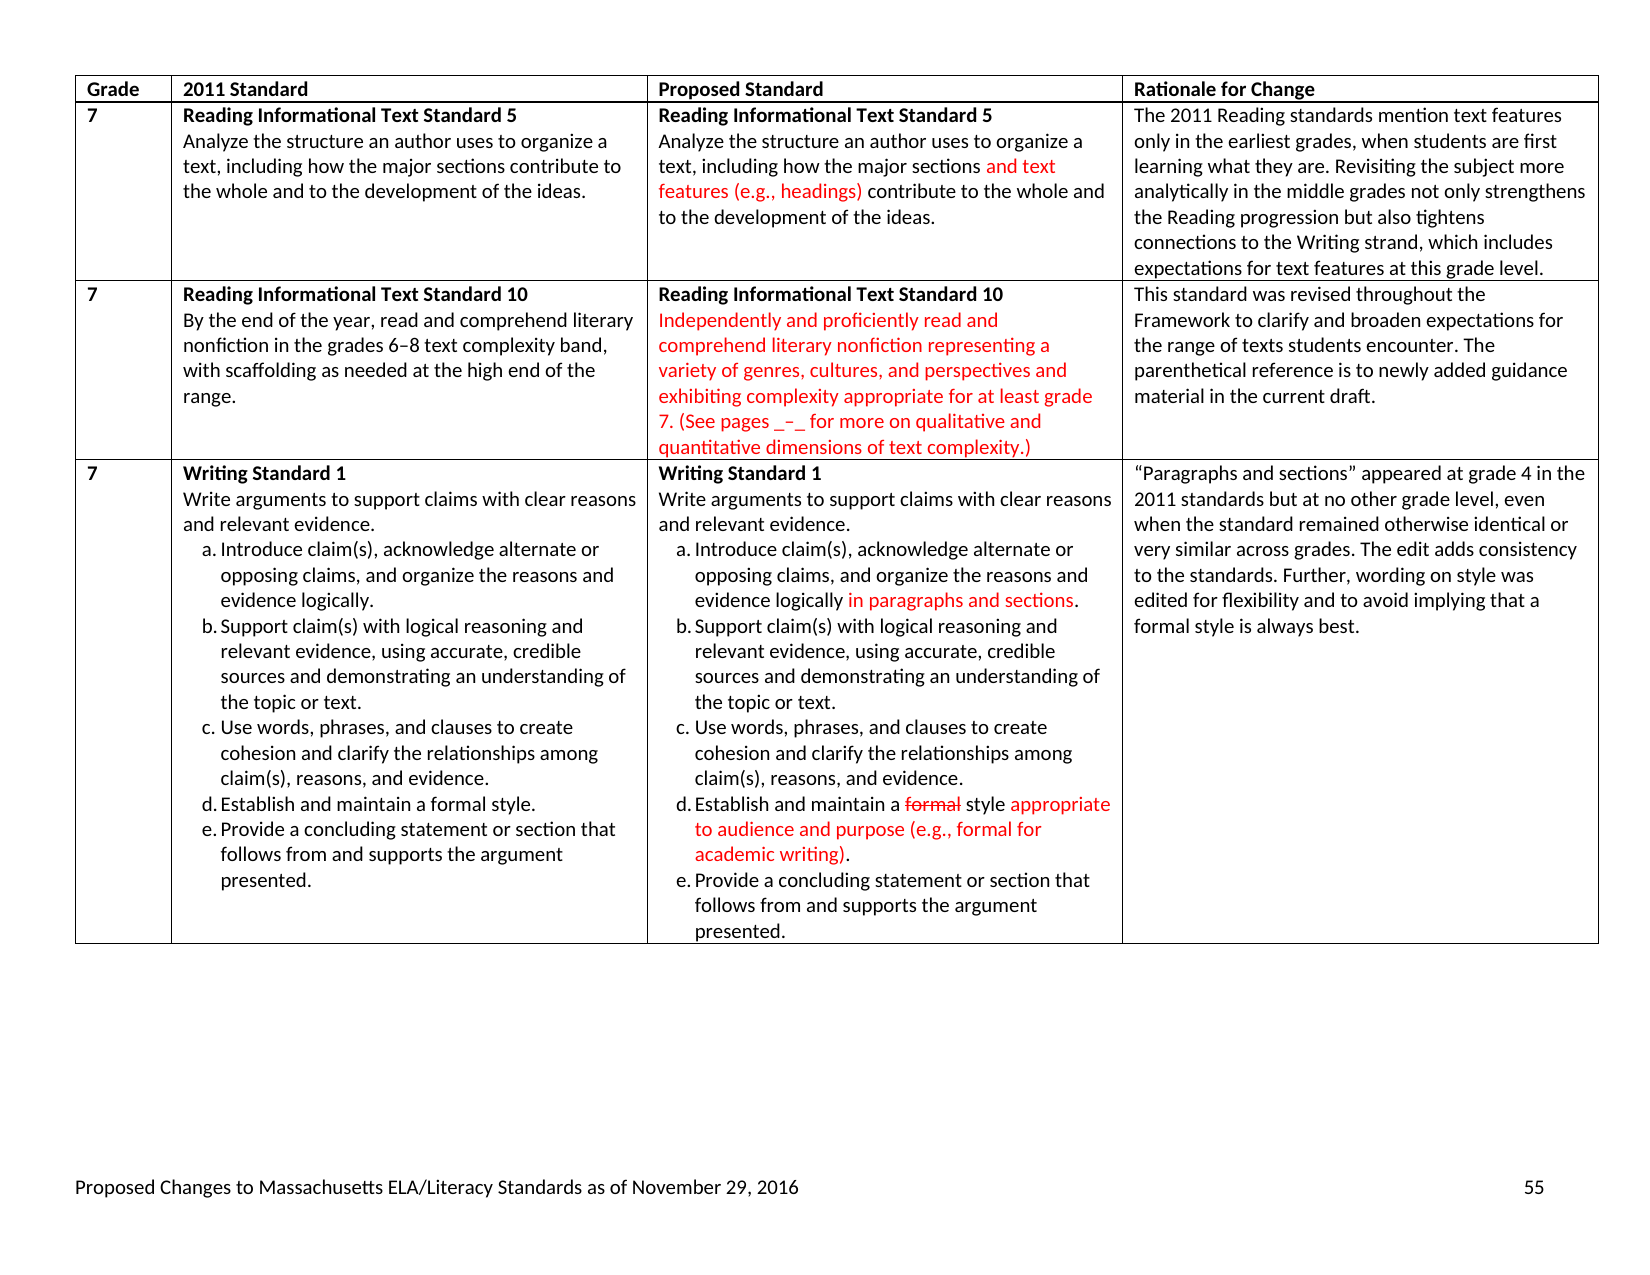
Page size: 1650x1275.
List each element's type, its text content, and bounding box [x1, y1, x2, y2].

table_cell “Paragraphs and sections” appeared at grade 4 in the 2011 standards but at no other grade level, even when the standard remained otherwise identical or very similar across grades. The edit adds consistency to the standards. Further, wording on style was edited for flexibility and to avoid implying that a formal style is always best. [1123, 460, 1598, 943]
table_cell Reading Informational Text Standard 5 Analyze the structure an author uses to organize a text, including how the major sections and text features (e.g., headings) contribute to the whole and to the development of the ideas. [648, 103, 1122, 280]
table_header Rationale for Change [1123, 76, 1598, 101]
table_cell This standard was revised throughout the Framework to clarify and broaden expectations for the range of texts students encounter. The parenthetical reference is to newly added guidance material in the current draft. [1123, 281, 1598, 459]
table_cell Reading Informational Text Standard 10 Independently and proficiently read and comprehend literary nonfiction representing a variety of genres, cultures, and perspectives and exhibiting complexity appropriate for at least grade 7. (See pages _–_ for more on qualitative and quantitative dimensions of text complexity.) [648, 281, 1122, 459]
table_cell Reading Informational Text Standard 10 By the end of the year, read and comprehend literary nonfiction in the grades 6–8 text complexity band, with scaffolding as needed at the high end of the range. [172, 281, 647, 459]
table_header Grade [76, 76, 171, 101]
table_cell The 2011 Reading standards mention text features only in the earliest grades, when students are first learning what they are. Revisiting the subject more analytically in the middle grades not only strengthens the Reading progression but also tightens connections to the Writing strand, which includes expectations for text features at this grade level. [1123, 103, 1598, 280]
table_header 2011 Standard [172, 76, 647, 101]
table_cell 7 [76, 103, 171, 280]
table_cell Writing Standard 1 Write arguments to support claims with clear reasons and relevant evidence. a. Introduce claim(s), acknowledge alternate or opposing claims, and organize the reasons and evidence logically in paragraphs and sections. b. Support claim(s) with logical reasoning and relevant evidence, using accurate, credible sources and demonstrating an understanding of the topic or text. c. Use words, phrases, and clauses to create cohesion and clarify the relationships among claim(s), reasons, and evidence. d. Establish and maintain a formal style appropriate to audience and purpose (e.g., formal for academic writing). e. Provide a concluding statement or section that follows from and supports the argument presented. [648, 460, 1122, 943]
table_cell Writing Standard 1 Write arguments to support claims with clear reasons and relevant evidence. a. Introduce claim(s), acknowledge alternate or opposing claims, and organize the reasons and evidence logically. b. Support claim(s) with logical reasoning and relevant evidence, using accurate, credible sources and demonstrating an understanding of the topic or text. c. Use words, phrases, and clauses to create cohesion and clarify the relationships among claim(s), reasons, and evidence. d. Establish and maintain a formal style. e. Provide a concluding statement or section that follows from and supports the argument presented. [172, 460, 647, 943]
table_cell Reading Informational Text Standard 5 Analyze the structure an author uses to organize a text, including how the major sections contribute to the whole and to the development of the ideas. [172, 103, 647, 280]
table_cell 7 [76, 460, 171, 943]
table_cell 7 [76, 281, 171, 459]
table_header Proposed Standard [648, 76, 1122, 101]
